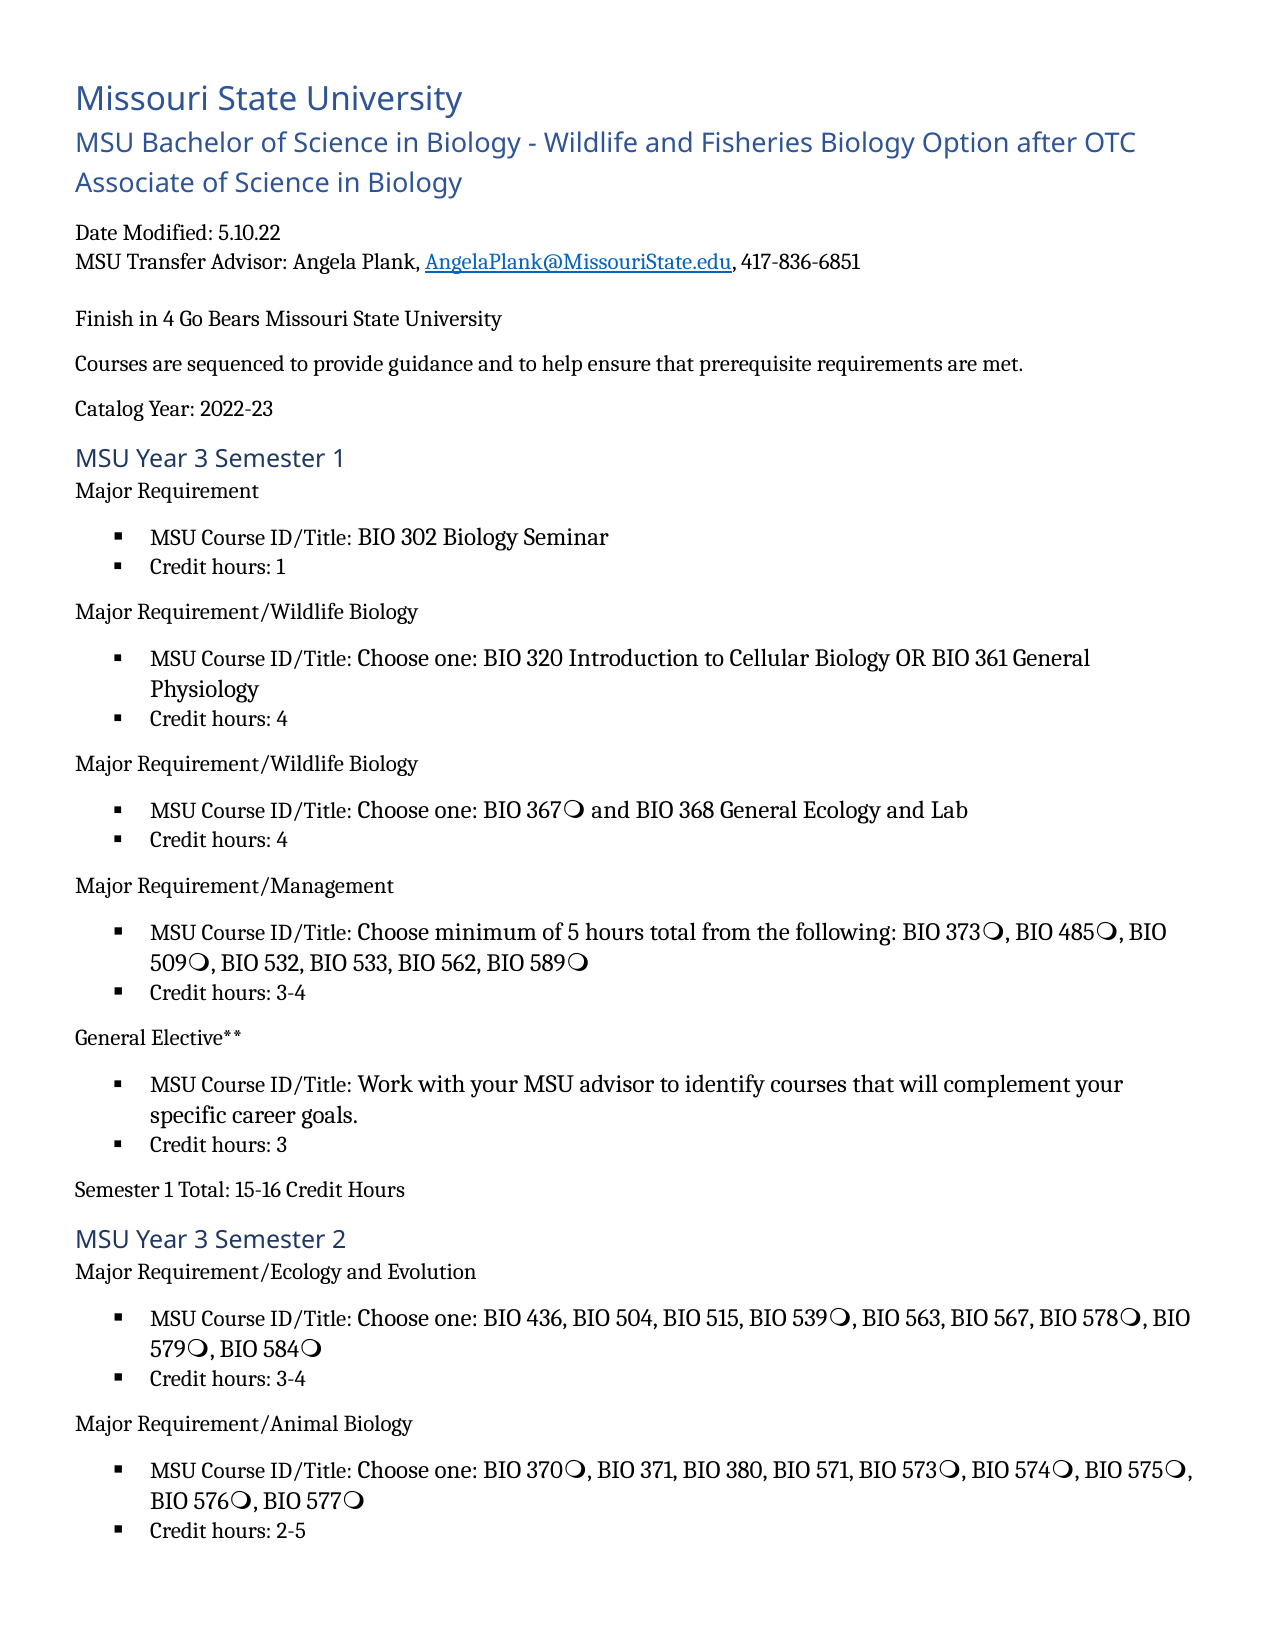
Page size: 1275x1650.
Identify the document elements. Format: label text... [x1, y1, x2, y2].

list MSU Course ID/Title: Choose one: BIO 370, BIO 371, BIO 380, BIO 571, BIO 573, BIO 574, BIO 575, BIO 576, BIO 577 [112, 1456, 1200, 1516]
text Catalog Year: 2022-23 [75, 396, 1200, 422]
list MSU Course ID/Title: BIO 302 Biology Seminar [112, 523, 1200, 551]
list Credit hours: 4 [112, 827, 1200, 854]
text Semester 1 Total: 15-16 Credit Hours [75, 1177, 1200, 1203]
list Credit hours: 2-5 [112, 1518, 1200, 1545]
text General Elective** [75, 1025, 1200, 1051]
subtitle MSU Year 3 Semester 2 [75, 1222, 1200, 1256]
list MSU Course ID/Title: Choose one: BIO 320 Introduction to Cellular Biology OR BIO 361 General Physiology [112, 644, 1200, 704]
text Major Requirement/Wildlife Biology [75, 751, 1200, 777]
text Courses are sequenced to provide guidance and to help ensure that prerequisite requirements are met. [75, 351, 1200, 377]
text Major Requirement [75, 478, 1200, 504]
list Credit hours: 1 [112, 554, 1200, 580]
list Credit hours: 3-4 [112, 979, 1200, 1006]
list MSU Course ID/Title: Choose one: BIO 436, BIO 504, BIO 515, BIO 539, BIO 563, BIO 567, BIO 578, BIO 579, BIO 584 [112, 1304, 1200, 1364]
text Major Requirement/Ecology and Evolution [75, 1259, 1200, 1285]
list Credit hours: 4 [112, 706, 1200, 732]
subtitle Missouri State University [75, 75, 1200, 120]
list MSU Course ID/Title: Choose minimum of 5 hours total from the following: BIO 373, BIO 485, BIO 509, BIO 532, BIO 533, BIO 562, BIO 589 [112, 917, 1200, 977]
list MSU Course ID/Title: Choose one: BIO 367 and BIO 368 General Ecology and Lab [112, 796, 1200, 825]
list Credit hours: 3 [112, 1132, 1200, 1158]
text Date Modified: 5.10.22 MSU Transfer Advisor: Angela Plank, AngelaPlank@MissouriState.edu, 417-836-6851 Finish in 4 Go Bears Missouri State University [75, 220, 1200, 332]
list Credit hours: 3-4 [112, 1366, 1200, 1392]
text Major Requirement/Wildlife Biology [75, 599, 1200, 625]
text Major Requirement/Animal Biology [75, 1411, 1200, 1437]
subtitle MSU Year 3 Semester 1 [75, 441, 1200, 475]
text MSU Bachelor of Science in Biology - Wildlife and Fisheries Biology Option after OTC Associate of Science in Biology [75, 124, 1200, 201]
text Major Requirement/Management [75, 872, 1200, 899]
list MSU Course ID/Title: Work with your MSU advisor to identify courses that will complement your specific career goals. [112, 1070, 1200, 1129]
